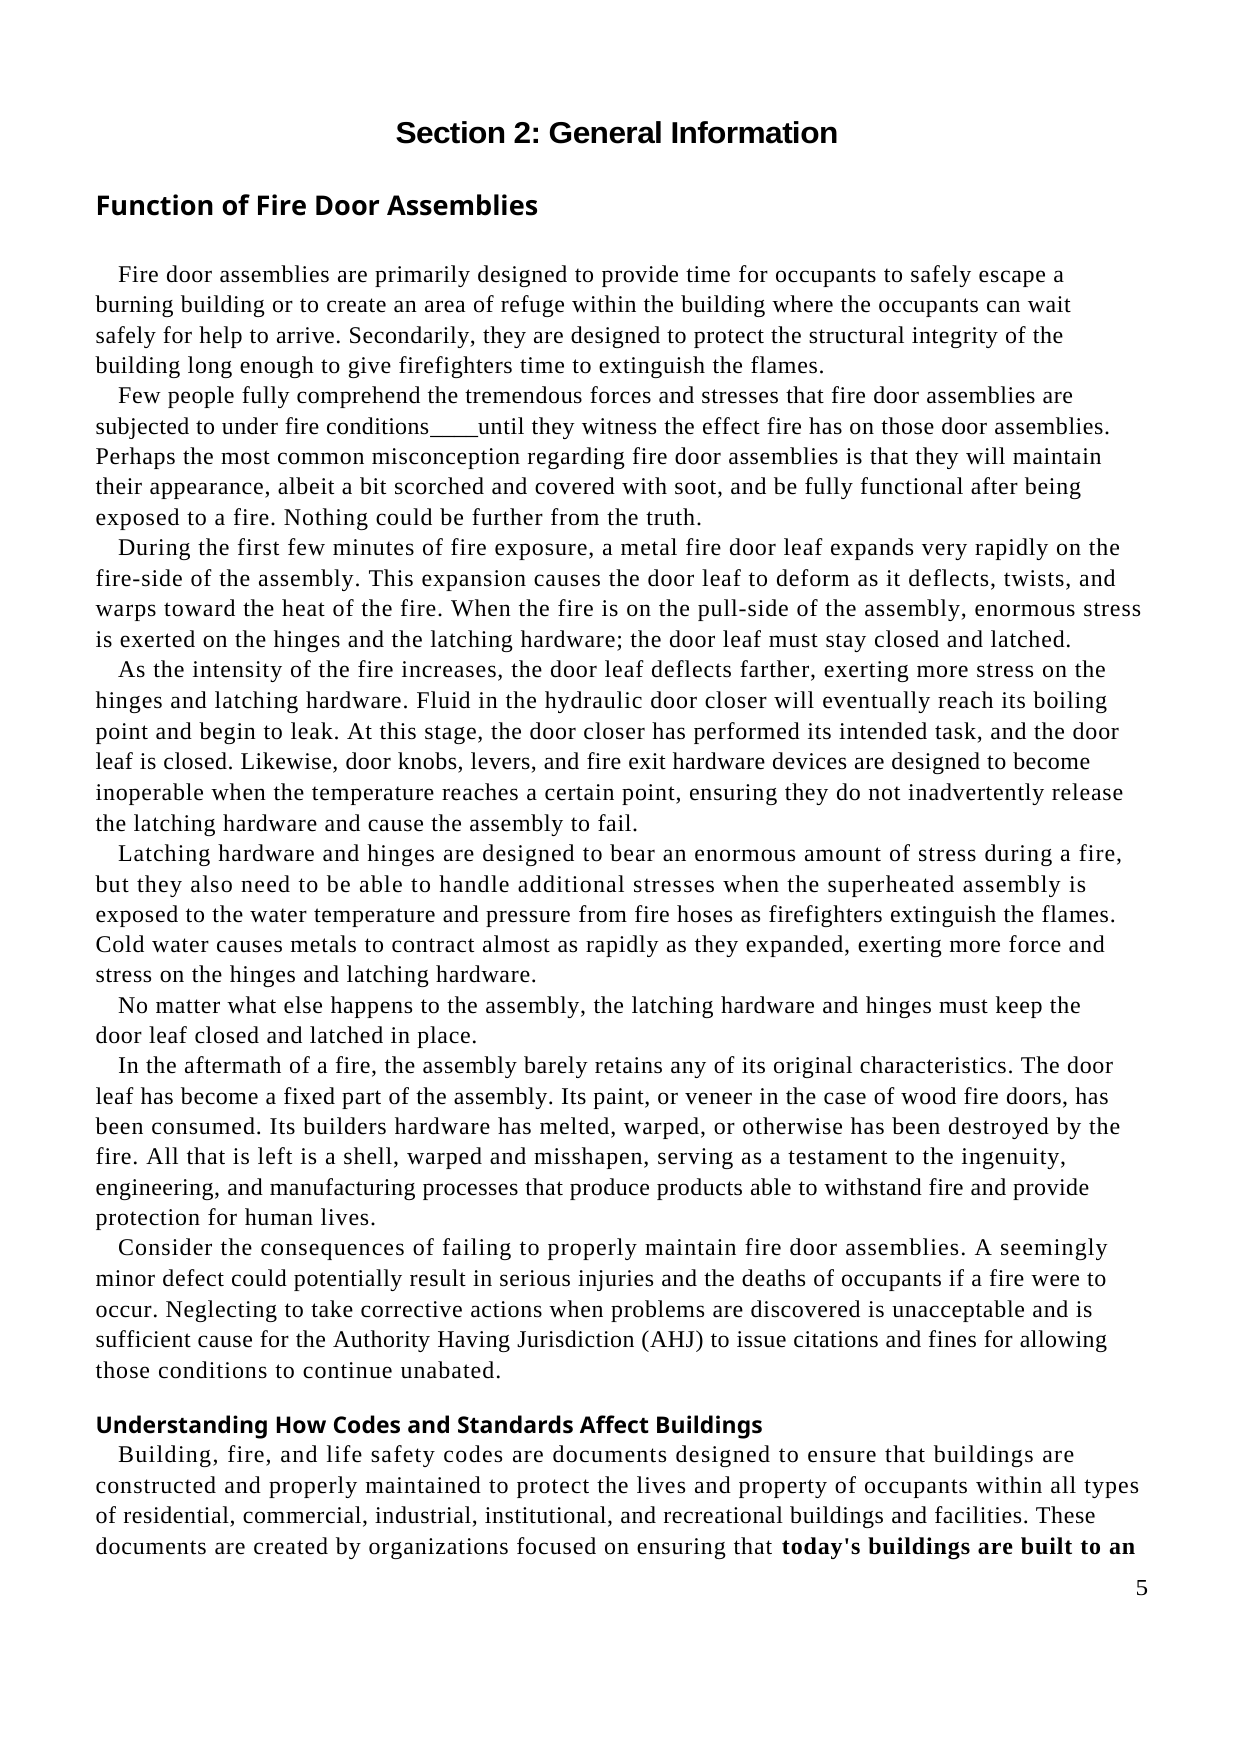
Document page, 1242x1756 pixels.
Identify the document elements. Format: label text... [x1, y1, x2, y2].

text During the first few minutes of fire exposure, a metal fire door leaf expands very rapidly on the fire-side of the assembly. This expansion causes the door leaf to deform as it deflects, twists, and warps toward the heat of the fire. When the fire is on the pull-side of the assembly, enormous stress is exerted on the hinges and the latching hardware; the door leaf must stay closed and latched. [95, 533, 1158, 652]
text Consider the consequences of failing to properly maintain fire door assemblies. A seemingly minor defect could potentially result in serious injuries and the deaths of occupants if a fire were to occur. Neglecting to take corrective actions when problems are discovered is unacceptable and is sufficient cause for the Authority Having Jurisdiction (AHJ) to issue citations and fines for allowing those conditions to continue unabated. [95, 1233, 1150, 1383]
text Few people fully comprehend the tremendous forces and stresses that fire door assemblies are subjected to under fire conditions until they witness the effect fire has on those door assemblies. Perhaps the most common misconception regarding fire door assemblies is that they will maintain their appearance, albeit a bit scorched and covered with soot, and be fully functional after being exposed to a fire. Nothing could be further from the truth. [95, 381, 1135, 530]
text No matter what else happens to the assembly, the latching hardware and hinges must keep the door leaf closed and latched in place. [95, 991, 1120, 1049]
text Understanding How Codes and Standards Affect Buildings [95, 1409, 1158, 1440]
text Fire door assemblies are primarily designed to provide time for occupants to safely escape a burning building or to create an area of refuge within the building where the occupants can wait safely for help to arrive. Secondarily, they are designed to protect the structural integrity of the building long enough to give firefighters time to extinguish the flames. [95, 260, 1113, 379]
text Building, fire, and life safety codes are documents designed to ensure that buildings are constructed and properly maintained to protect the lives and property of occupants within all types of residential, commercial, industrial, institutional, and recreational buildings and facilities. These documents are created by organizations focused on ensuring that today's buildings are built to an [95, 1440, 1158, 1560]
text In the aftermath of a fire, the assembly barely retains any of its original characteristics. The door leaf has become a fixed part of the assembly. Its paint, or veneer in the case of wood fire doors, has been consumed. Its builders hardware has melted, warped, or otherwise has been destroyed by the fire. All that is left is a shell, warped and misshapen, serving as a testament to the ingenuity, engineering, and manufacturing processes that produce products able to withstand fire and provide protection for human lives. [95, 1051, 1150, 1231]
text Latching hardware and hinges are designed to bear an enormous amount of stress during a fire, but they also need to be able to handle additional stresses when the superheated assembly is exposed to the water temperature and pressure from fire hoses as firefighters extinguish the flames. Cold water causes metals to contract almost as rapidly as they expanded, exerting more force and stress on the hinges and latching hardware. [95, 839, 1150, 988]
text Section 2: General Information Function of Fire Door Assemblies [95, 115, 858, 223]
text As the intensity of the fire increases, the door leaf deflects farther, exerting more stress on the hinges and latching hardware. Fluid in the hydraulic door closer will eventually reach its boiling point and begin to leak. At this stage, the door closer has performed its intended task, and the door leaf is closed. Likewise, door knobs, levers, and fire exit hardware devices are designed to become inoperable when the temperature reaches a certain point, ensuring they do not inadvertently release the latching hardware and cause the assembly to fail. [95, 656, 1150, 836]
